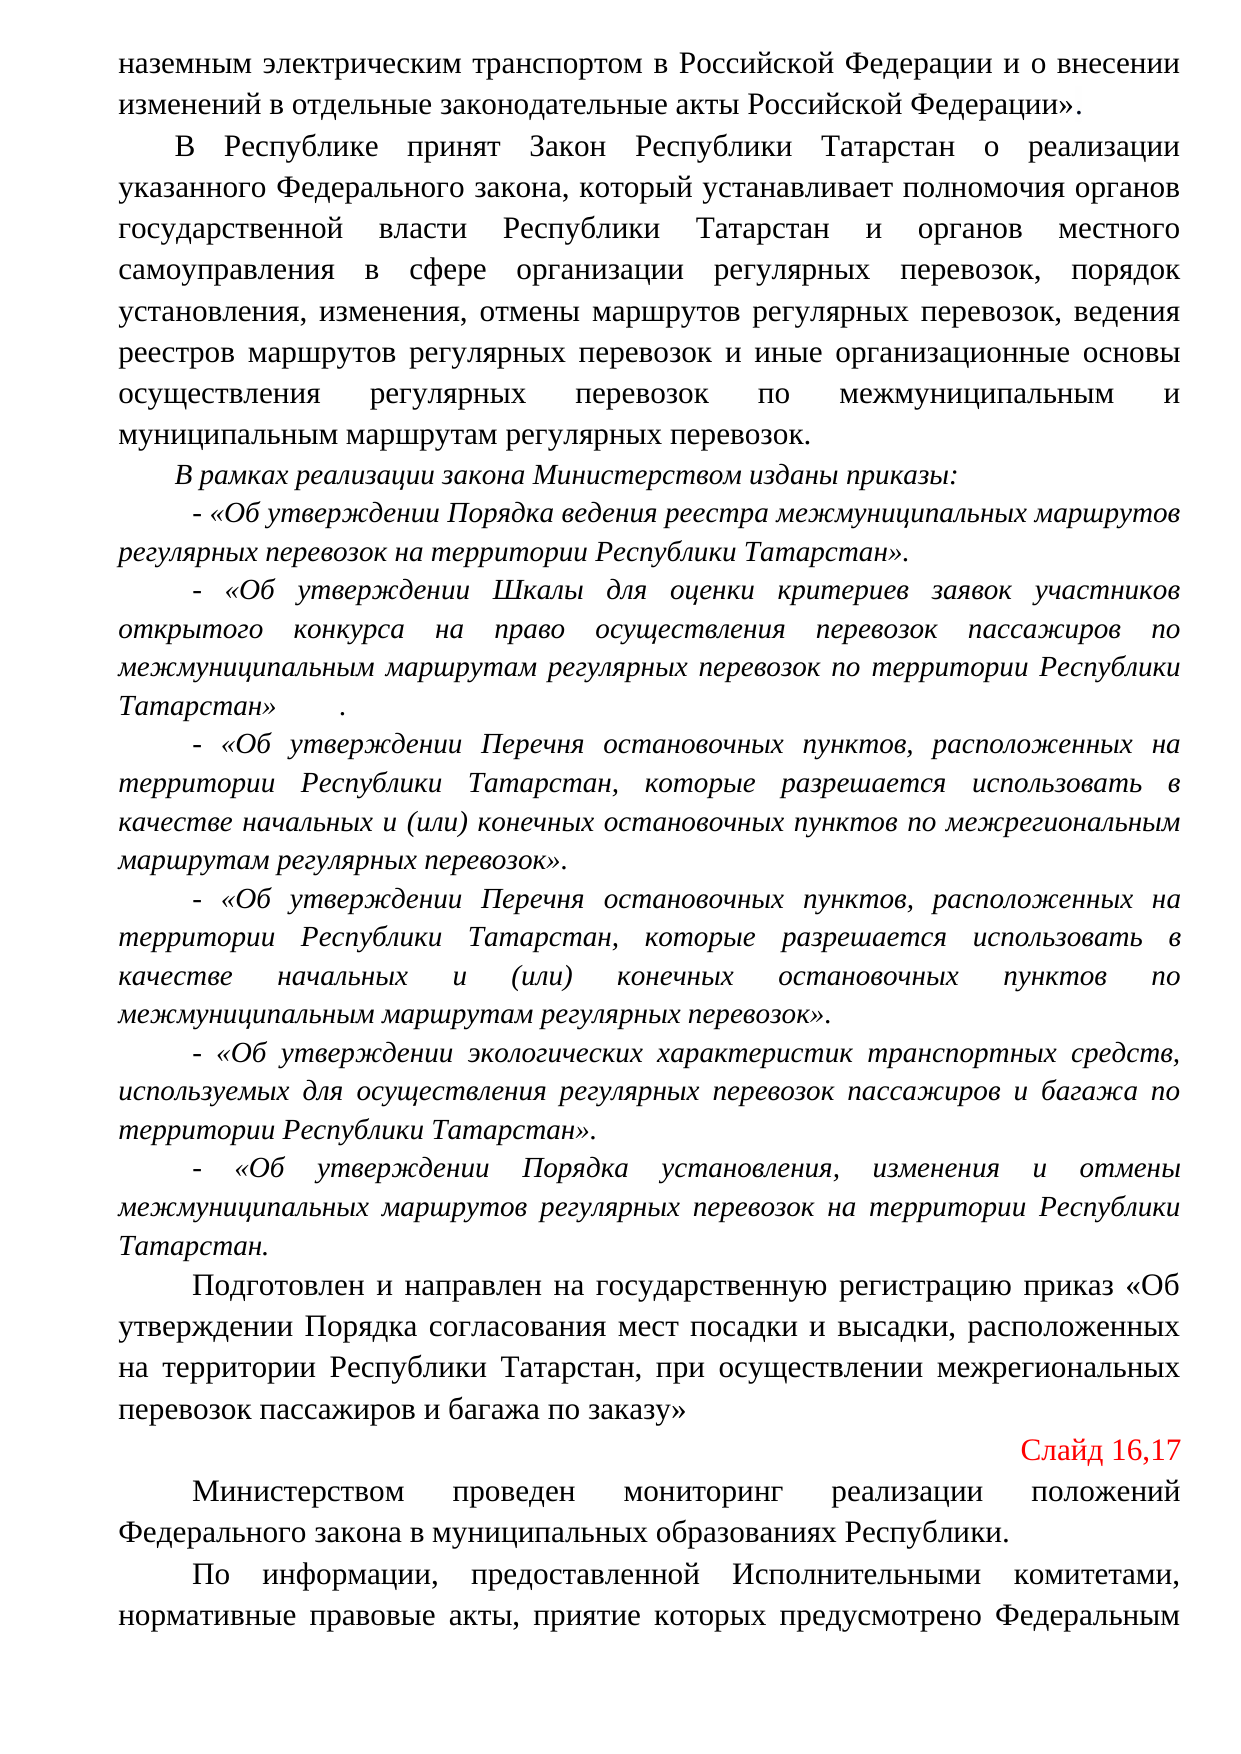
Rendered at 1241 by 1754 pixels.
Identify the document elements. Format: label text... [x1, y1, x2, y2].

title Слайд 16,17 [118, 1431, 1181, 1467]
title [118, 1555, 1181, 1632]
text - «Об утверждении Порядка ведения реестра межмуниципальных маршрутов регулярных перевозок на территории Республики Татарстан». [118, 495, 1181, 567]
title - «Об утверждении Шкалы для оценки критериев заявок участников открытого конкурса на право осуществления перевозок пассажиров по межмуниципальным маршрутам регулярных перевозок по территории Республики Татарстан» . [118, 572, 1181, 722]
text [118, 44, 1181, 122]
text - «Об утверждении Перечня остановочных пунктов, расположенных на территории Республики Татарстан, которые разрешается использовать в качестве начальных и (или) конечных остановочных пунктов по межмуниципальным маршрутам регулярных перевозок». [118, 881, 1181, 1030]
text - «Об утверждении Порядка установления, изменения и отмены межмуниципальных маршрутов регулярных перевозок на территории Республики Татарстан. [118, 1151, 1181, 1261]
text В рамках реализации закона Министерством изданы приказы: [118, 457, 1181, 490]
text - «Об утверждении Перечня остановочных пунктов, расположенных на территории Республики Татарстан, которые разрешается использовать в качестве начальных и (или) конечных остановочных пунктов по межрегиональным маршрутам регулярных перевозок». [118, 727, 1181, 876]
text - «Об утверждении экологических характеристик транспортных средств, используемых для осуществления регулярных перевозок пассажиров и багажа по территории Республики Татарстан». [118, 1035, 1181, 1146]
title Министерством проведен мониторинг реализации положений Федерального закона в муниципальных образованиях Республики. [118, 1472, 1181, 1550]
text Подготовлен и направлен на государственную регистрацию приказ «Об утверждении Порядка согласования мест посадки и высадки, расположенных на территории Республики Татарстан, при осуществлении межрегиональных перевозок пассажиров и багажа по заказу» [118, 1266, 1181, 1426]
text В Республике принят Закон Республики Татарстан о реализации указанного Федерального закона, который устанавливает полномочия органов государственной власти Республики Татарстан и органов местного самоуправления в сфере организации регулярных перевозок, порядок установления, изменения, отмены маршрутов регулярных перевозок, ведения реестров маршрутов регулярных перевозок и иные организационные основы осуществления регулярных перевозок по межмуниципальным и муниципальным маршрутам регулярных перевозок. [118, 127, 1181, 452]
